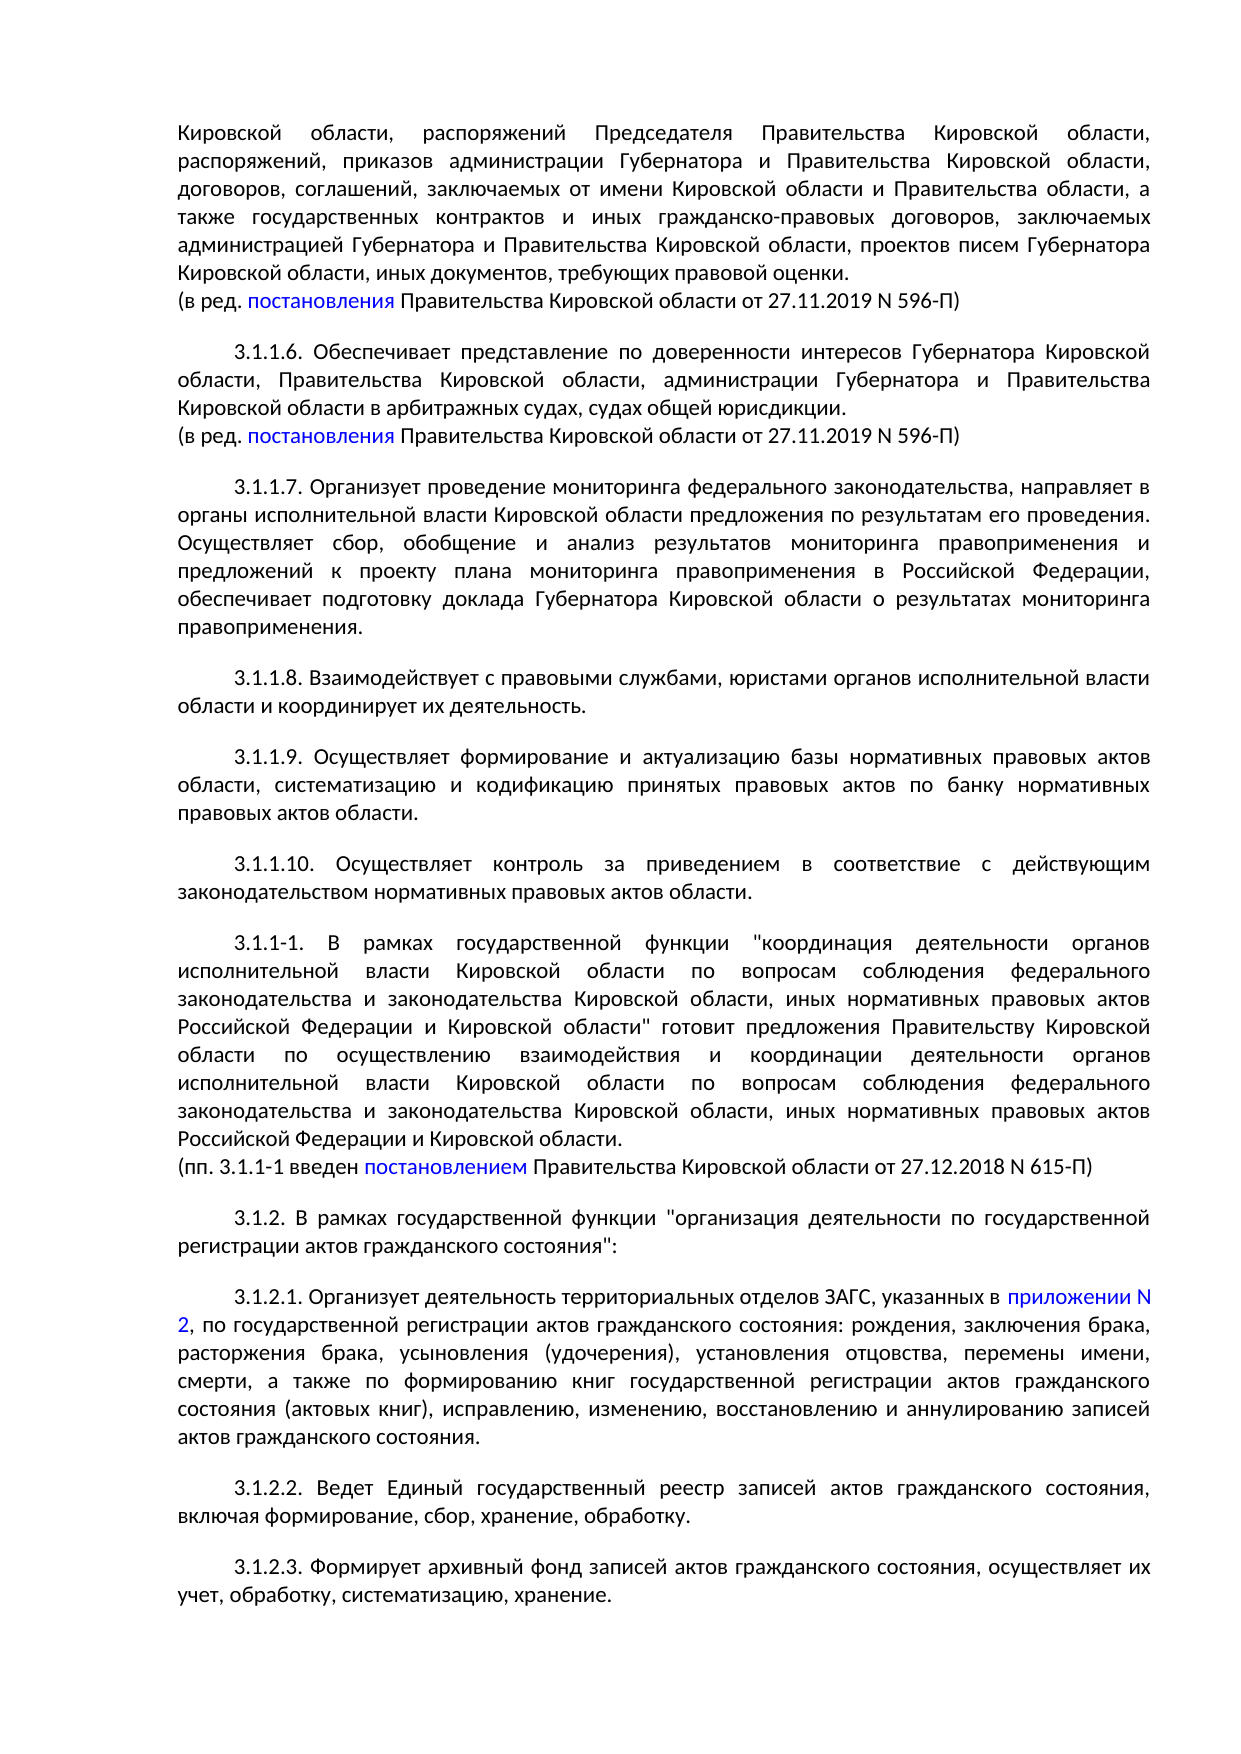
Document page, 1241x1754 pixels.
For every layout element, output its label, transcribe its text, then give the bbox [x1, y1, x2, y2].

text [177, 118, 1152, 286]
text 3.1.1-1. В рамках государственной функции "координация деятельности органов исполнительной власти Кировской области по вопросам соблюдения федерального законодательства и законодательства Кировской области, иных нормативных правовых актов Российской Федерации и Кировской области" готовит предложения Правительству Кировской области по осуществлению взаимодействия и координации деятельности органов исполнительной власти Кировской области по вопросам соблюдения федерального законодательства и законодательства Кировской области, иных нормативных правовых актов Российской Федерации и Кировской области. [177, 928, 1152, 1152]
text 3.1.2.3. Формирует архивный фонд записей актов гражданского состояния, осуществляет их учет, обработку, систематизацию, хранение. [177, 1552, 1152, 1608]
text 3.1.2.2. Ведет Единый государственный реестр записей актов гражданского состояния, включая формирование, сбор, хранение, обработку. [177, 1473, 1152, 1529]
text (в ред. постановления Правительства Кировской области от 27.11.2019 N 596-П) [177, 421, 1152, 449]
text 3.1.2.1. Организует деятельность территориальных отделов ЗАГС, указанных в приложении N 2, по государственной регистрации актов гражданского состояния: рождения, заключения брака, расторжения брака, усыновления (удочерения), установления отцовства, перемены имени, смерти, а также по формированию книг государственной регистрации актов гражданского состояния (актовых книг), исправлению, изменению, восстановлению и аннулированию записей актов гражданского состояния. [177, 1282, 1152, 1450]
text (пп. 3.1.1-1 введен постановлением Правительства Кировской области от 27.12.2018 N 615-П) [177, 1152, 1152, 1180]
text (в ред. постановления Правительства Кировской области от 27.11.2019 N 596-П) [177, 286, 1152, 314]
text 3.1.1.7. Организует проведение мониторинга федерального законодательства, направляет в органы исполнительной власти Кировской области предложения по результатам его проведения. Осуществляет сбор, обобщение и анализ результатов мониторинга правоприменения и предложений к проекту плана мониторинга правоприменения в Российской Федерации, обеспечивает подготовку доклада Губернатора Кировской области о результатах мониторинга правоприменения. [177, 472, 1152, 640]
text 3.1.1.9. Осуществляет формирование и актуализацию базы нормативных правовых актов области, систематизацию и кодификацию принятых правовых актов по банку нормативных правовых актов области. [177, 742, 1152, 826]
text 3.1.1.6. Обеспечивает представление по доверенности интересов Губернатора Кировской области, Правительства Кировской области, администрации Губернатора и Правительства Кировской области в арбитражных судах, судах общей юрисдикции. [177, 337, 1152, 421]
text 3.1.1.10. Осуществляет контроль за приведением в соответствие с действующим законодательством нормативных правовых актов области. [177, 849, 1152, 905]
text 3.1.1.8. Взаимодействует с правовыми службами, юристами органов исполнительной власти области и координирует их деятельность. [177, 663, 1152, 719]
text 3.1.2. В рамках государственной функции "организация деятельности по государственной регистрации актов гражданского состояния": [177, 1203, 1152, 1259]
